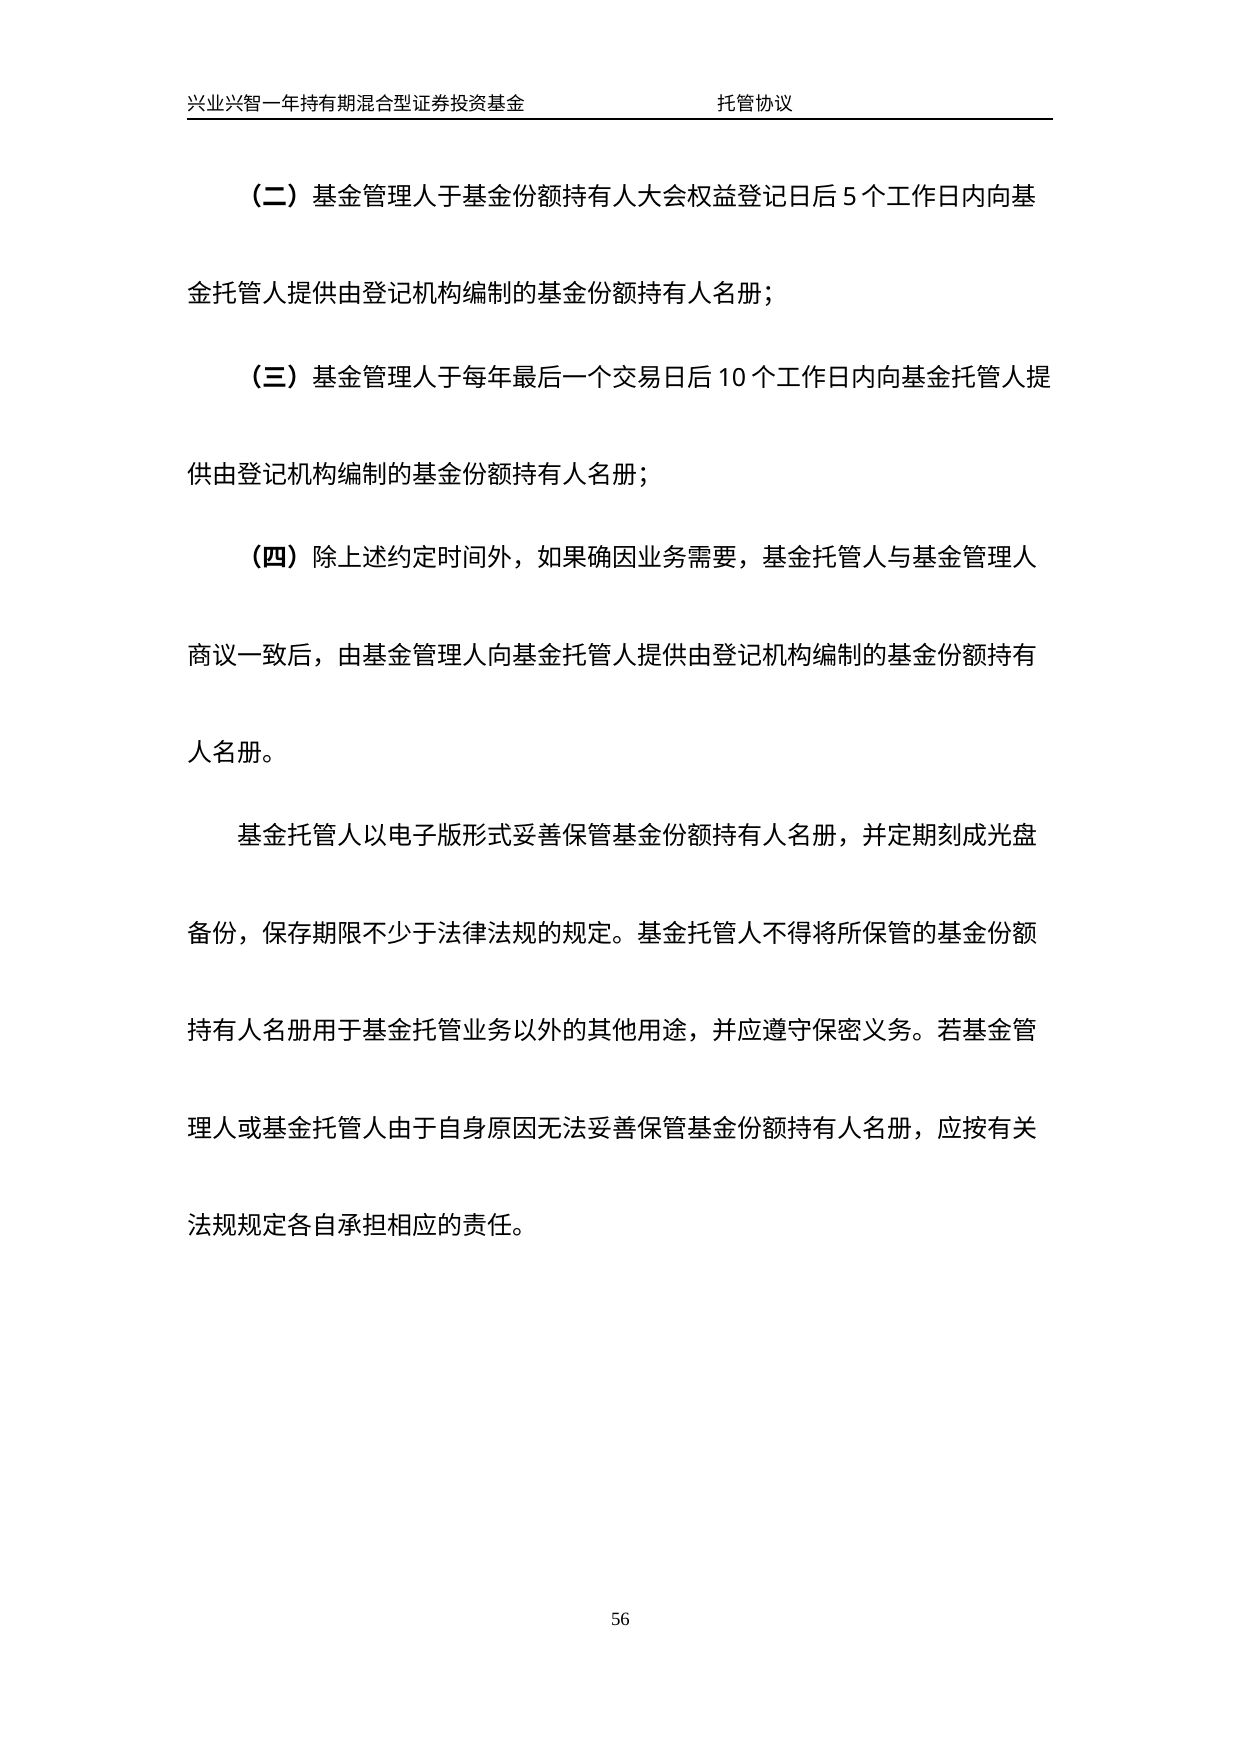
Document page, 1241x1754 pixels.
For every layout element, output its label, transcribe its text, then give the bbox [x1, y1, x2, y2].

text （三）基金管理人于每年最后一个交易日后10个工作日内向基金托管人提供由登记机构编制的基金份额持有人名册； [187, 343, 1053, 505]
text 基金托管人以电子版形式妥善保管基金份额持有人名册，并定期刻成光盘备份，保存期限不少于法律法规的规定。基金托管人不得将所保管的基金份额持有人名册用于基金托管业务以外的其他用途，并应遵守保密义务。若基金管理人或基金托管人由于自身原因无法妥善保管基金份额持有人名册，应按有关法规规定各自承担相应的责任。 [187, 801, 1053, 1256]
text （四）除上述约定时间外，如果确因业务需要，基金托管人与基金管理人商议一致后，由基金管理人向基金托管人提供由登记机构编制的基金份额持有人名册。 [187, 523, 1053, 783]
text （二）基金管理人于基金份额持有人大会权益登记日后5个工作日内向基金托管人提供由登记机构编制的基金份额持有人名册； [187, 162, 1053, 324]
